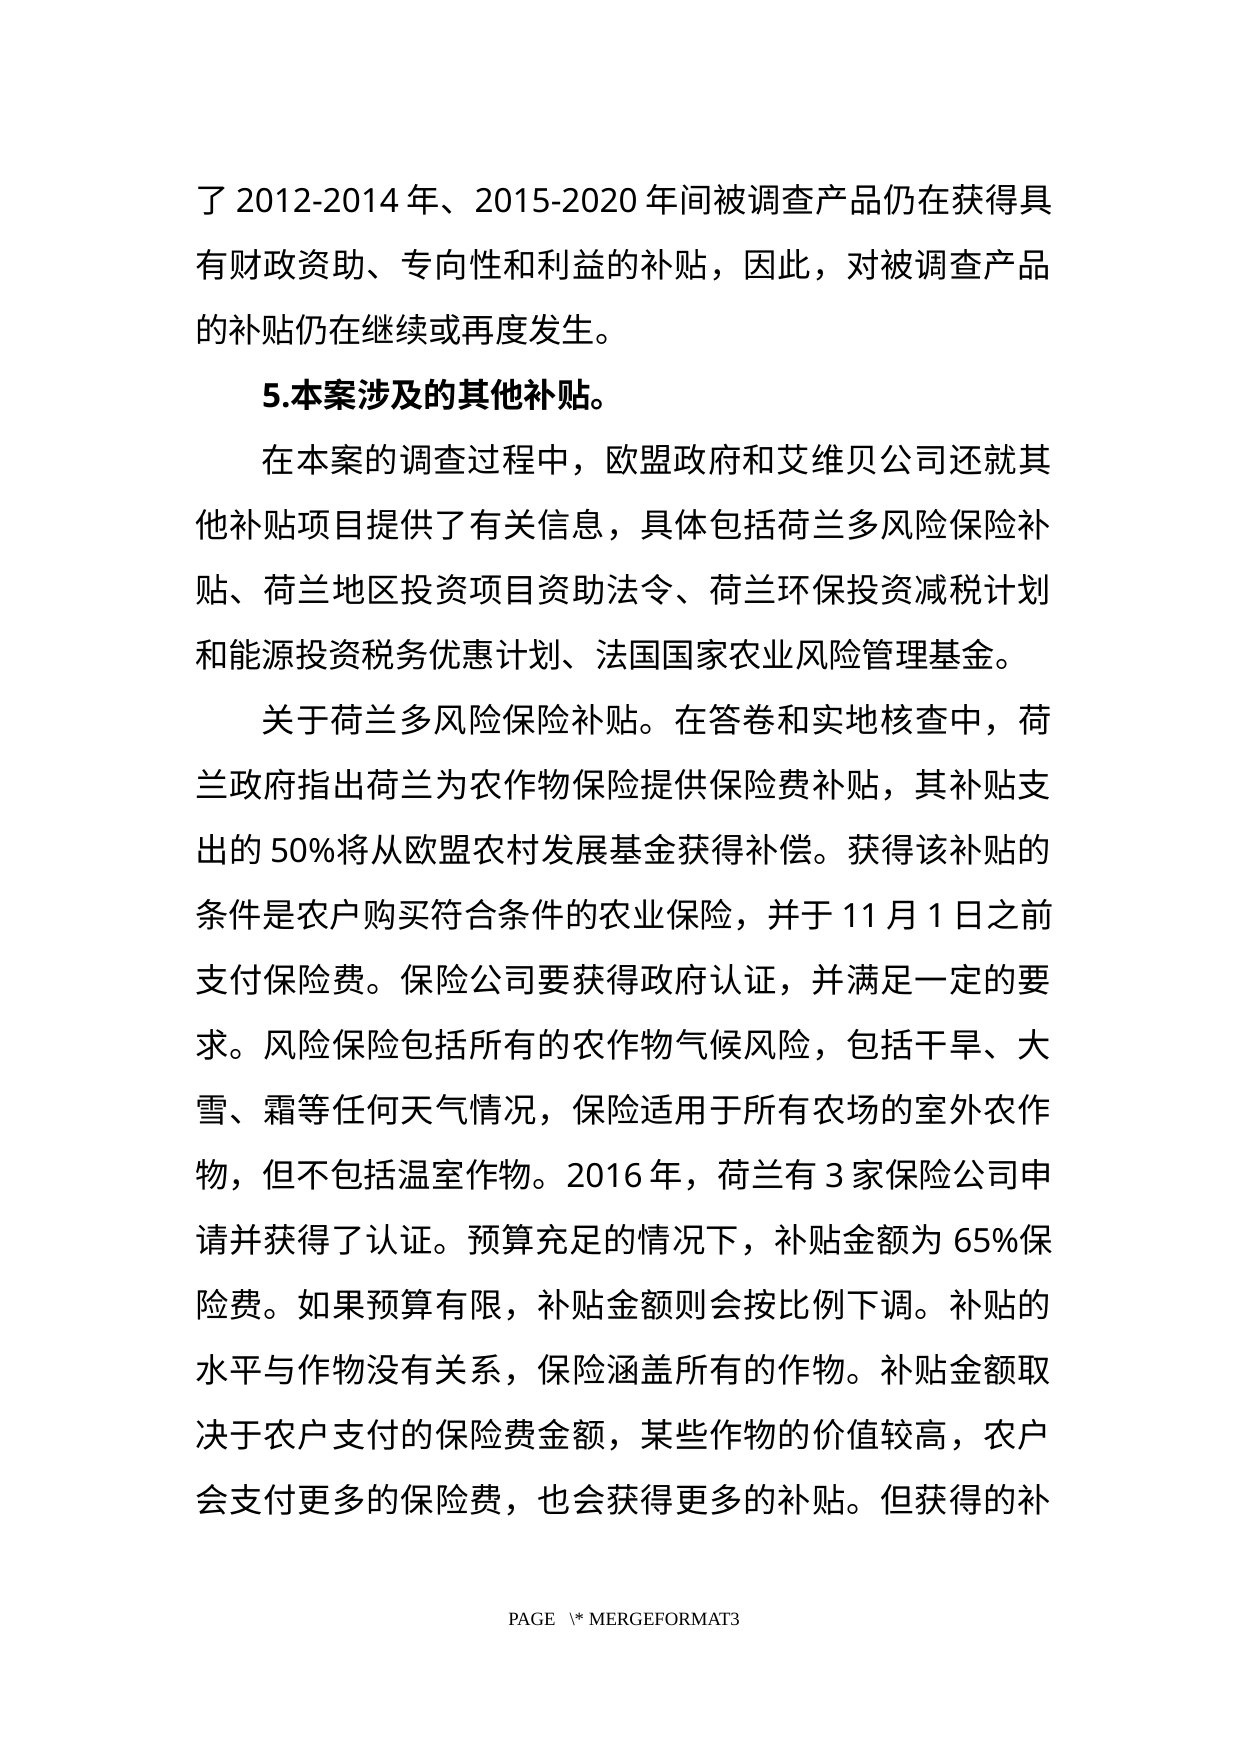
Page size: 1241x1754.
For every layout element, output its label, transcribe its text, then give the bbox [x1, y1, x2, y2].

text 5.本案涉及的其他补贴。 [195, 360, 1053, 425]
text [195, 685, 1053, 1530]
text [195, 165, 1053, 360]
text 在本案的调查过程中，欧盟政府和艾维贝公司还就其他补贴项目提供了有关信息，具体包括荷兰多风险保险补贴、荷兰地区投资项目资助法令、荷兰环保投资减税计划和能源投资税务优惠计划、法国国家农业风险管理基金。 [195, 425, 1053, 685]
